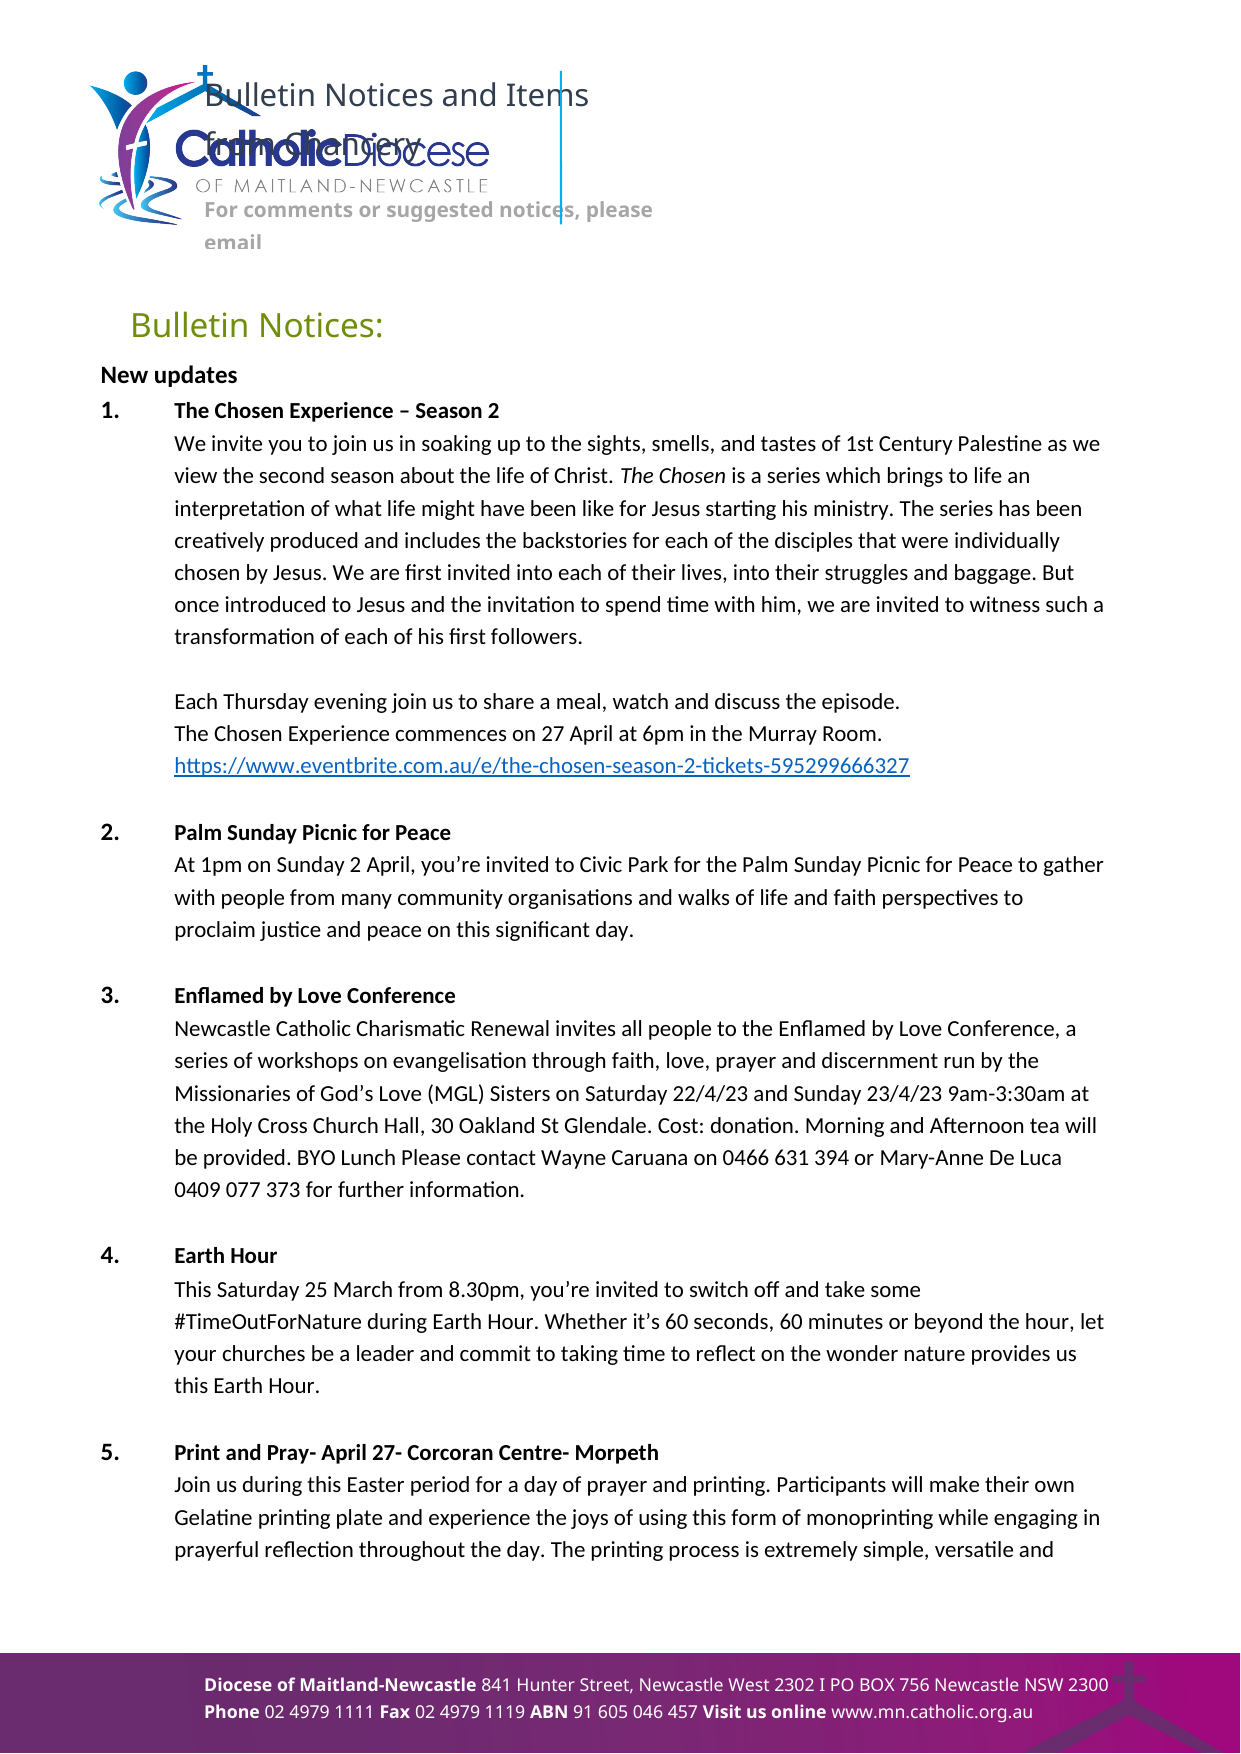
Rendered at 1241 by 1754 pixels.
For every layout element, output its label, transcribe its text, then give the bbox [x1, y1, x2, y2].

list Enflamed by Love Conference [100, 979, 1110, 1010]
list Palm Sunday Picnic for Peace [100, 816, 1110, 846]
picture [89, 65, 491, 225]
text https://www.eventbrite.com.au/e/the-chosen-season-2-tickets-595299666327 [174, 751, 1110, 779]
text The Chosen Experience commences on 27 April at 6pm in the Murray Room. [174, 719, 1110, 747]
title Bulletin Notices: [130, 301, 1110, 347]
text We invite you to join us in soaking up to the sights, smells, and tastes of 1st Century Palestine as we view the second season about the life of Christ. The Chosen is a series which brings to life an interpretation of what life might have been like for Jesus starting his ministry. The series has been creatively produced and includes the backstories for each of the disciples that were individually chosen by Jesus. We are first invited into each of their lives, into their struggles and baggage. But once introduced to Jesus and the invitation to spend time with him, we are invited to witness such a transformation of each of his first followers. [174, 429, 1110, 651]
text New updates [100, 359, 1110, 390]
list The Chosen Experience – Season 2 [100, 394, 1110, 425]
text At 1pm on Sunday 2 April, you’re invited to Civic Park for the Palm Sunday Picnic for Peace to gather with people from many community organisations and walks of life and faith perspectives to proclaim justice and peace on this significant day. [174, 851, 1110, 943]
picture [483, 91, 491, 104]
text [174, 1471, 1110, 1563]
list Print and Pray- April 27- Corcoran Centre- Morpeth [100, 1436, 1110, 1466]
list Earth Hour [100, 1240, 1110, 1270]
text This Saturday 25 March from 8.30pm, you’re invited to switch off and take some #TimeOutForNature during Earth Hour. Whether it’s 60 seconds, 60 minutes or beyond the hour, let your churches be a leader and commit to taking time to reflect on the wonder nature provides us this Earth Hour. [174, 1275, 1110, 1399]
text Each Thursday evening join us to share a meal, watch and discuss the episode. [174, 687, 1110, 715]
text Newcastle Catholic Charismatic Renewal invites all people to the Enflamed by Love Conference, a series of workshops on evangelisation through faith, love, prayer and discernment run by the Missionaries of God’s Love (MGL) Sisters on Saturday 22/4/23 and Sunday 23/4/23 9am-3:30am at the Holy Cross Church Hall, 30 Oakland St Glendale. Cost: donation. Morning and Afternoon tea will be provided. BYO Lunch Please contact Wayne Caruana on 0466 631 394 or Mary-Anne De Luca 0409 077 373 for further information. [174, 1014, 1110, 1203]
picture [0, 1653, 1241, 1753]
